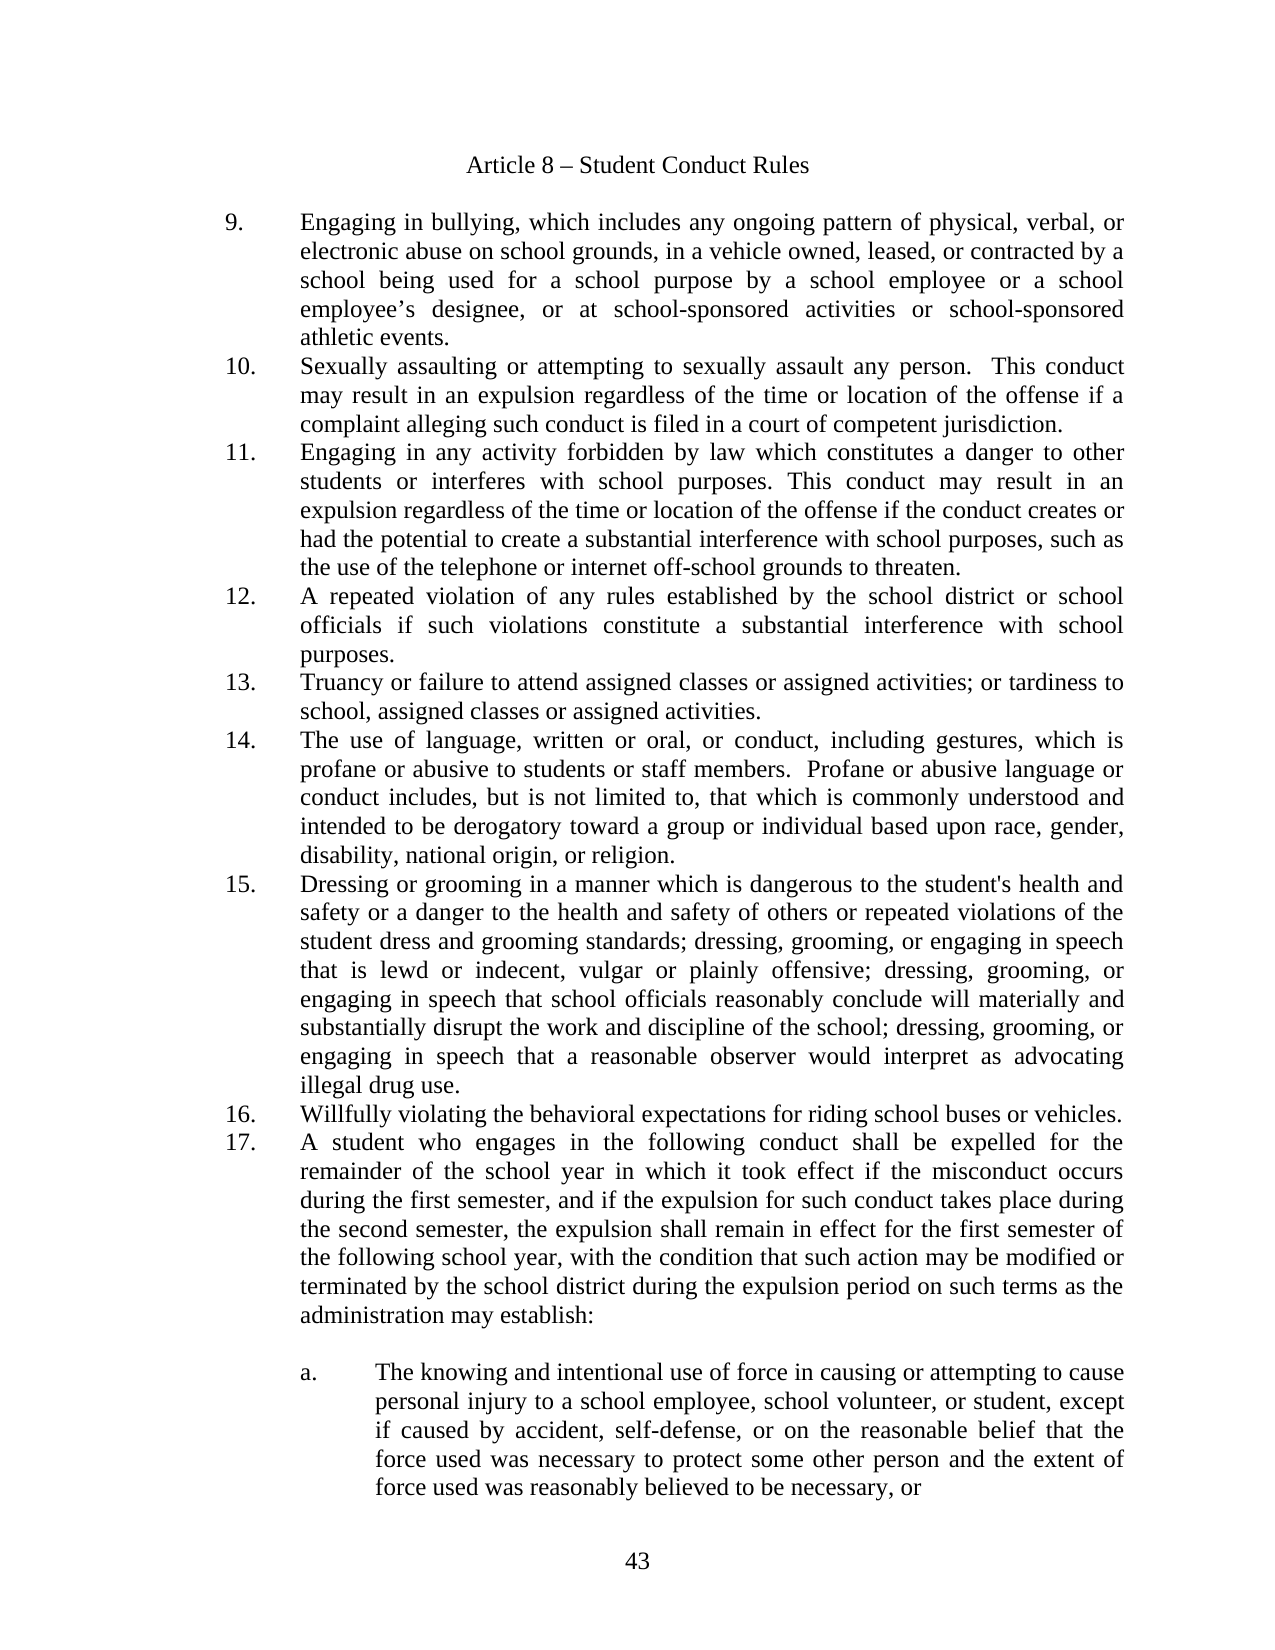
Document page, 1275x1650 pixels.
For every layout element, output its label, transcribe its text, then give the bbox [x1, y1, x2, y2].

list Engaging in any activity forbidden by law which constitutes a danger to other students or interferes with school purposes. This conduct may result in an expulsion regardless of the time or location of the offense if the conduct creates or had the potential to create a substantial interference with school purposes, such as the use of the telephone or internet off-school grounds to threaten. [225, 437, 1125, 581]
list Willfully violating the behavioral expectations for riding school buses or vehicles. [225, 1099, 1125, 1127]
list The use of language, written or oral, or conduct, including gestures, which is profane or abusive to students or staff members. Profane or abusive language or conduct includes, but is not limited to, that which is commonly understood and intended to be derogatory toward a group or individual based upon race, gender, disability, national origin, or religion. [225, 725, 1125, 869]
list A repeated violation of any rules established by the school district or school officials if such violations constitute a substantial interference with school purposes. [225, 581, 1125, 667]
list Engaging in bullying, which includes any ongoing pattern of physical, verbal, or electronic abuse on school grounds, in a vehicle owned, leased, or contracted by a school being used for a school purpose by a school employee or a school employee’s designee, or at school-sponsored activities or school-sponsored athletic events. [225, 207, 1125, 351]
list The knowing and intentional use of force in causing or attempting to cause personal injury to a school employee, school volunteer, or student, except if caused by accident, self-defense, or on the reasonable belief that the force used was necessary to protect some other person and the extent of force used was reasonably believed to be necessary, or [300, 1357, 1125, 1501]
list Sexually assaulting or attempting to sexually assault any person. This conduct may result in an expulsion regardless of the time or location of the offense if a complaint alleging such conduct is filed in a court of competent jurisdiction. [225, 351, 1125, 437]
list Truancy or failure to attend assigned classes or assigned activities; or tardiness to school, assigned classes or assigned activities. [225, 667, 1125, 725]
list Dressing or grooming in a manner which is dangerous to the student's health and safety or a danger to the health and safety of others or repeated violations of the student dress and grooming standards; dressing, grooming, or engaging in speech that is lewd or indecent, vulgar or plainly offensive; dressing, grooming, or engaging in speech that school officials reasonably conclude will materially and substantially disrupt the work and discipline of the school; dressing, grooming, or engaging in speech that a reasonable observer would interpret as advocating illegal drug use. [225, 869, 1125, 1099]
list A student who engages in the following conduct shall be expelled for the remainder of the school year in which it took effect if the misconduct occurs during the first semester, and if the expulsion for such conduct takes place during the second semester, the expulsion shall remain in effect for the first semester of the following school year, with the condition that such action may be modified or terminated by the school district during the expulsion period on such terms as the administration may establish: [225, 1127, 1125, 1329]
